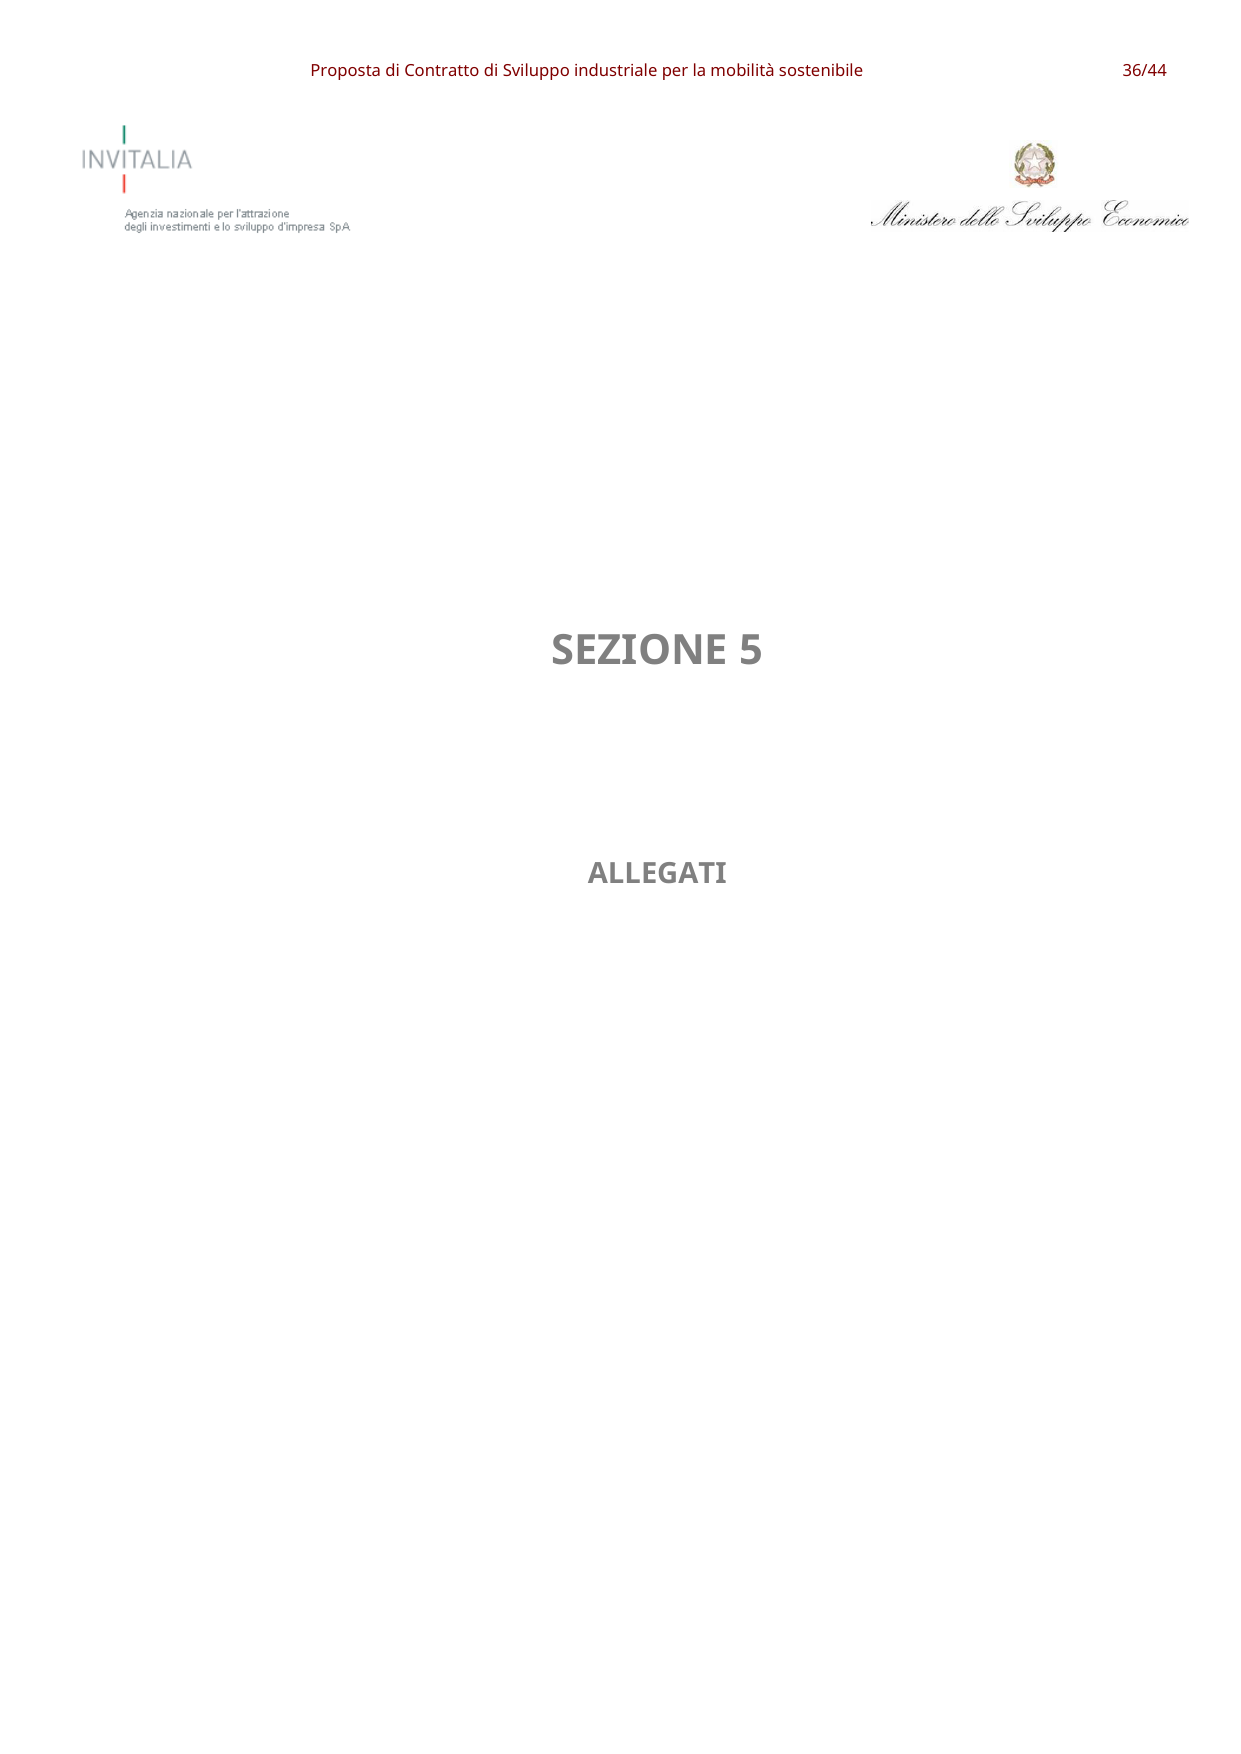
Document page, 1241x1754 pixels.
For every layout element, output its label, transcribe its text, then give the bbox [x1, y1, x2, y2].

subtitle SEZIONE 5 [118, 620, 1196, 676]
picture [59, 104, 362, 245]
subtitle ALLEGATI [118, 852, 1196, 892]
